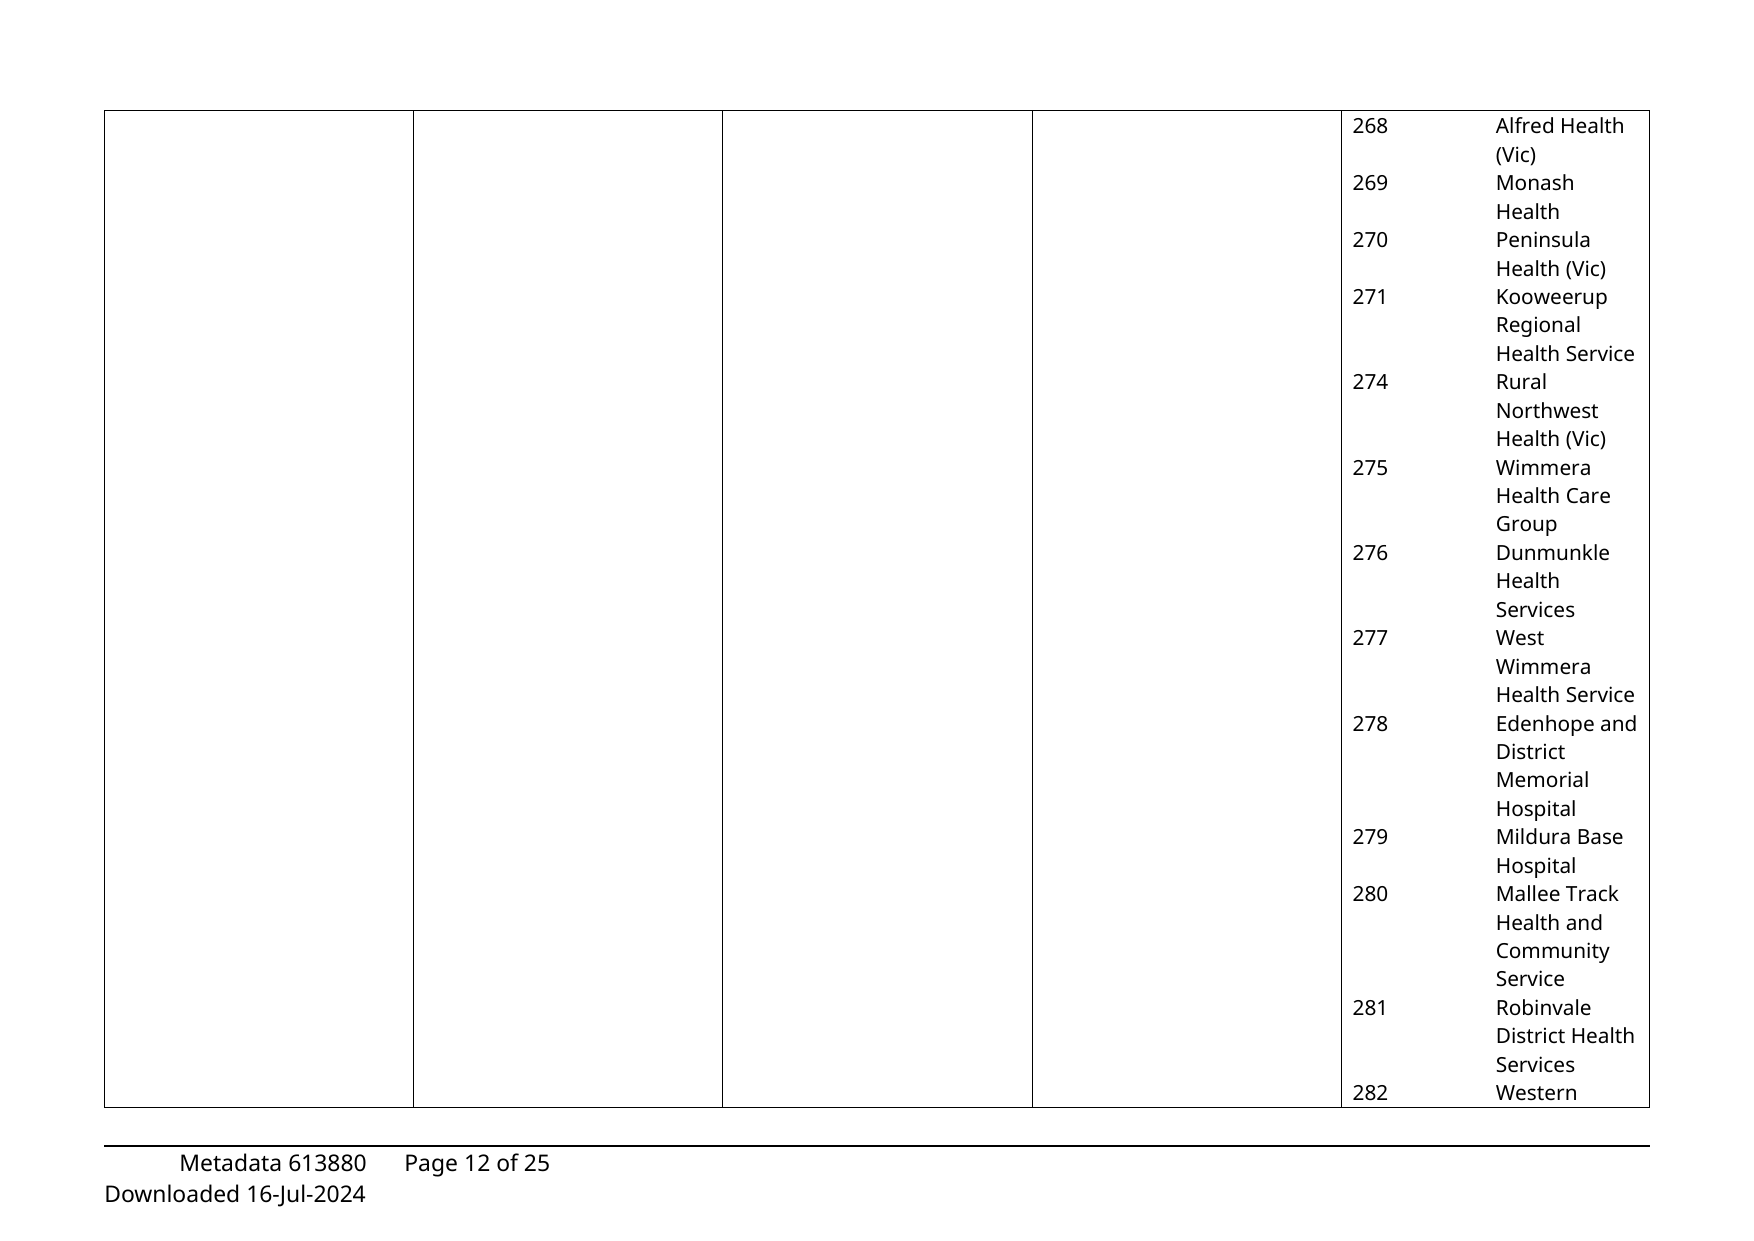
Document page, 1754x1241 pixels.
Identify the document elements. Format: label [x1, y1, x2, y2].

table_header [1033, 111, 1341, 1107]
table_header [105, 111, 413, 1107]
table_header [723, 111, 1032, 1107]
table_header [1342, 111, 1649, 1107]
table_header [414, 111, 722, 1107]
